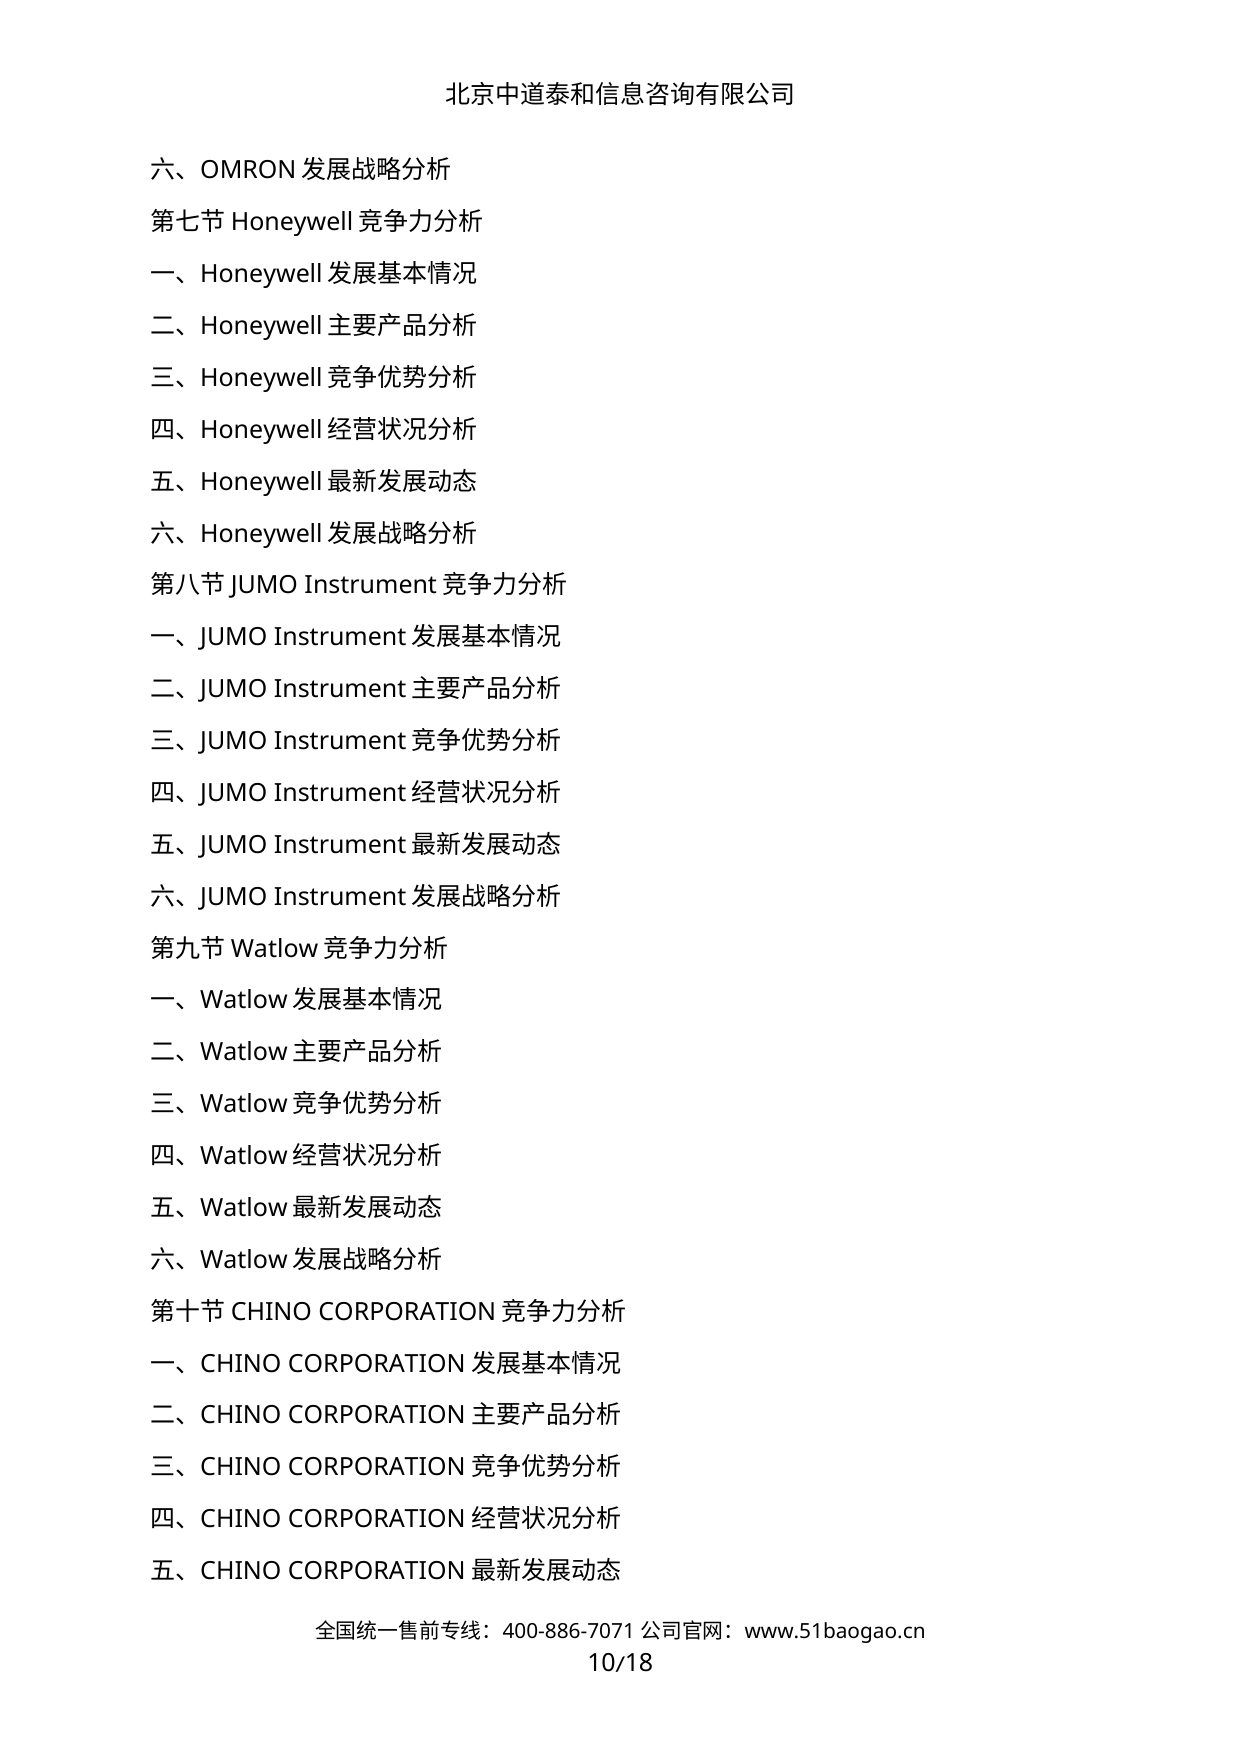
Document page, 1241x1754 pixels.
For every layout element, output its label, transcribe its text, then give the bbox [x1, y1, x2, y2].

text 三、CHINO CORPORATION竞争优势分析 [150, 1447, 1090, 1483]
text 五、CHINO CORPORATION最新发展动态 [150, 1551, 1090, 1587]
text 第十节 CHINO CORPORATION竞争力分析 [150, 1291, 1090, 1327]
text 一、Honeywell发展基本情况 [150, 254, 1090, 290]
text 第九节 Watlow竞争力分析 [150, 928, 1090, 964]
text 一、JUMO Instrument发展基本情况 [150, 617, 1090, 653]
text 一、Watlow发展基本情况 [150, 980, 1090, 1016]
text 五、Honeywell最新发展动态 [150, 461, 1090, 497]
text 六、JUMO Instrument发展战略分析 [150, 876, 1090, 912]
text 二、Watlow主要产品分析 [150, 1032, 1090, 1068]
text 二、CHINO CORPORATION主要产品分析 [150, 1395, 1090, 1431]
text 二、JUMO Instrument主要产品分析 [150, 669, 1090, 705]
text 三、Watlow竞争优势分析 [150, 1084, 1090, 1120]
text 第八节 JUMO Instrument竞争力分析 [150, 565, 1090, 601]
text 四、CHINO CORPORATION经营状况分析 [150, 1499, 1090, 1535]
text 三、JUMO Instrument竞争优势分析 [150, 721, 1090, 757]
text 二、Honeywell主要产品分析 [150, 306, 1090, 342]
text 四、JUMO Instrument经营状况分析 [150, 772, 1090, 809]
text 三、Honeywell竞争优势分析 [150, 357, 1090, 394]
text 六、OMRON发展战略分析 [150, 150, 1090, 186]
text 六、Honeywell发展战略分析 [150, 513, 1090, 549]
text 五、Watlow最新发展动态 [150, 1187, 1090, 1224]
text 六、Watlow发展战略分析 [150, 1239, 1090, 1276]
text 一、CHINO CORPORATION发展基本情况 [150, 1343, 1090, 1379]
text 四、Watlow经营状况分析 [150, 1136, 1090, 1172]
text 五、JUMO Instrument最新发展动态 [150, 824, 1090, 861]
text 第七节 Honeywell竞争力分析 [150, 202, 1090, 238]
text 四、Honeywell经营状况分析 [150, 409, 1090, 446]
